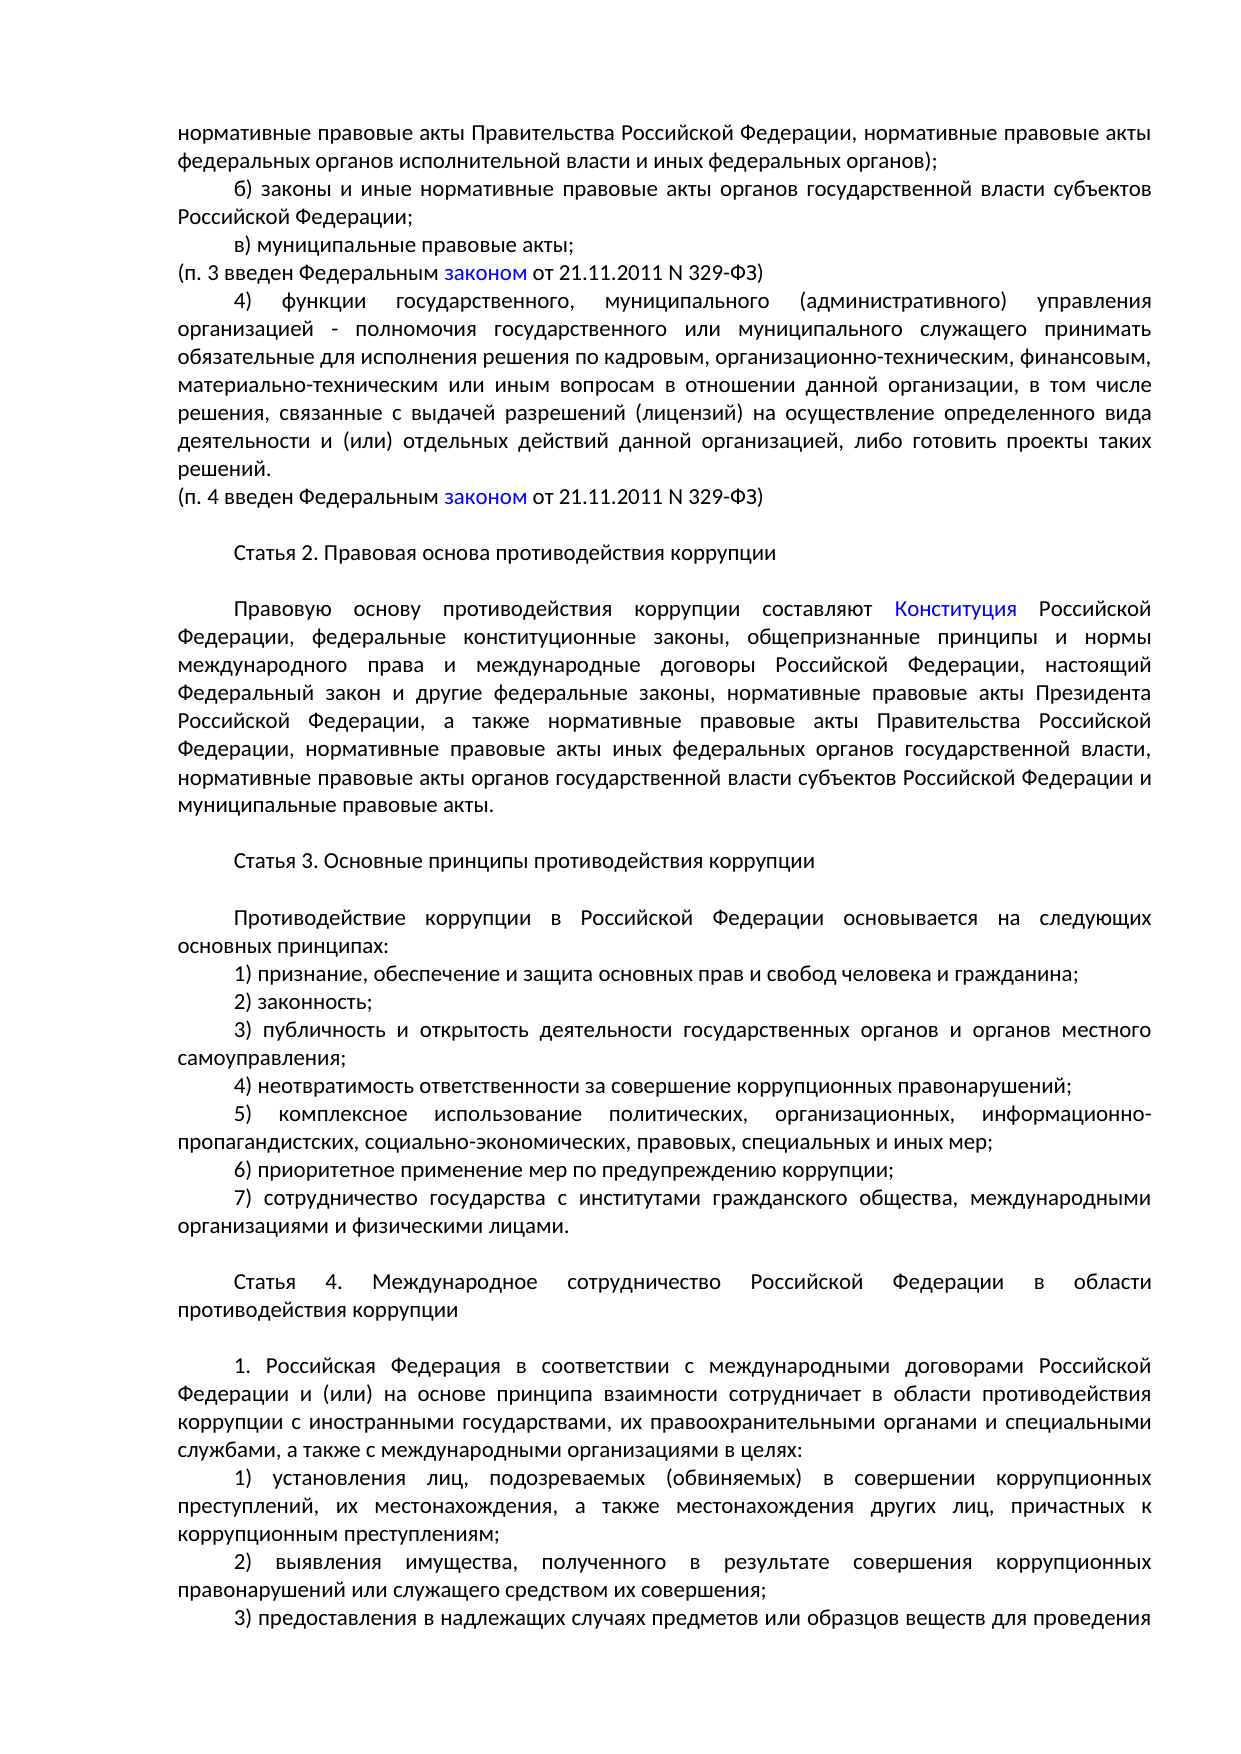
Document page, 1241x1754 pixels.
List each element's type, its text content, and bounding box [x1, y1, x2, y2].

text Статья 3. Основные принципы противодействия коррупции [177, 847, 1152, 875]
text 1. Российская Федерация в соответствии с международными договорами Российской Федерации и (или) на основе принципа взаимности сотрудничает в области противодействия коррупции с иностранными государствами, их правоохранительными органами и специальными службами, а также с международными организациями в целях: [177, 1351, 1152, 1463]
text (п. 3 введен Федеральным законом от 21.11.2011 N 329-ФЗ) [177, 258, 1152, 286]
text 4) функции государственного, муниципального (административного) управления организацией - полномочия государственного или муниципального служащего принимать обязательные для исполнения решения по кадровым, организационно-техническим, финансовым, материально-техническим или иным вопросам в отношении данной организации, в том числе решения, связанные с выдачей разрешений (лицензий) на осуществление определенного вида деятельности и (или) отдельных действий данной организацией, либо готовить проекты таких решений. [177, 286, 1152, 482]
text 1) установления лиц, подозреваемых (обвиняемых) в совершении коррупционных преступлений, их местонахождения, а также местонахождения других лиц, причастных к коррупционным преступлениям; [177, 1463, 1152, 1547]
text 6) приоритетное применение мер по предупреждению коррупции; [177, 1155, 1152, 1183]
text 2) законность; [177, 987, 1152, 1015]
text 5) комплексное использование политических, организационных, информационно-пропагандистских, социально-экономических, правовых, специальных и иных мер; [177, 1099, 1152, 1155]
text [177, 118, 1152, 174]
text Правовую основу противодействия коррупции составляют Конституция Российской Федерации, федеральные конституционные законы, общепризнанные принципы и нормы международного права и международные договоры Российской Федерации, настоящий Федеральный закон и другие федеральные законы, нормативные правовые акты Президента Российской Федерации, а также нормативные правовые акты Правительства Российской Федерации, нормативные правовые акты иных федеральных органов государственной власти, нормативные правовые акты органов государственной власти субъектов Российской Федерации и муниципальные правовые акты. [177, 594, 1152, 819]
text 1) признание, обеспечение и защита основных прав и свобод человека и гражданина; [177, 959, 1152, 987]
text Противодействие коррупции в Российской Федерации основывается на следующих основных принципах: [177, 903, 1152, 959]
text 7) сотрудничество государства с институтами гражданского общества, международными организациями и физическими лицами. [177, 1183, 1152, 1239]
text (п. 4 введен Федеральным законом от 21.11.2011 N 329-ФЗ) [177, 482, 1152, 510]
text в) муниципальные правовые акты; [177, 230, 1152, 258]
text 2) выявления имущества, полученного в результате совершения коррупционных правонарушений или служащего средством их совершения; [177, 1547, 1152, 1603]
text Статья 2. Правовая основа противодействия коррупции [177, 538, 1152, 566]
text 4) неотвратимость ответственности за совершение коррупционных правонарушений; [177, 1071, 1152, 1099]
text Статья 4. Международное сотрудничество Российской Федерации в области противодействия коррупции [177, 1267, 1152, 1323]
text б) законы и иные нормативные правовые акты органов государственной власти субъектов Российской Федерации; [177, 174, 1152, 230]
text 3) публичность и открытость деятельности государственных органов и органов местного самоуправления; [177, 1015, 1152, 1071]
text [177, 1603, 1152, 1631]
